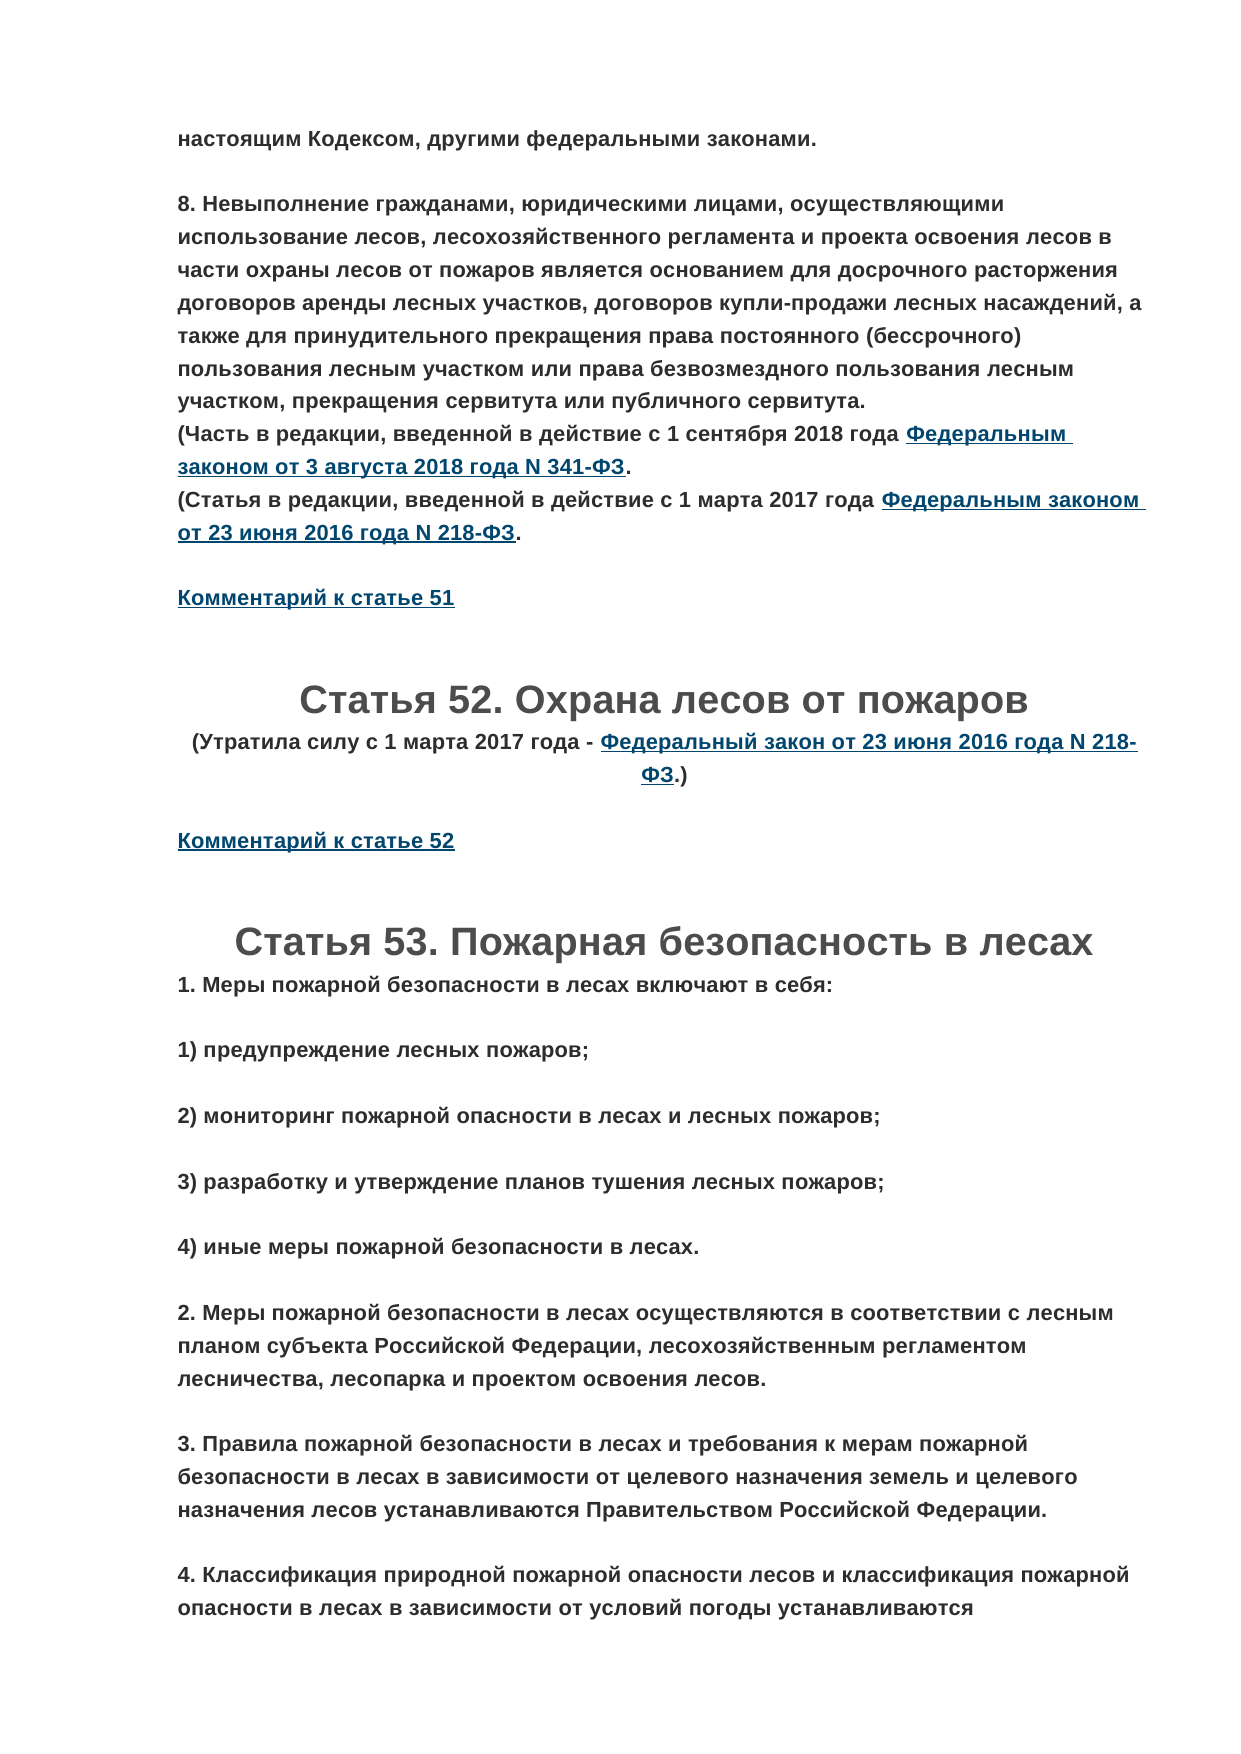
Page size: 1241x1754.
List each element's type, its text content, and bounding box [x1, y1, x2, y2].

text 2) мониторинг пожарной опасности в лесах и лесных пожаров; [177, 1095, 1152, 1161]
text (Утратила силу с 1 марта 2017 года - Федеральный закон от 23 июня 2016 года N 218-ФЗ.) [177, 722, 1152, 820]
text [177, 118, 1152, 184]
text 4) иные меры пожарной безопасности в лесах. [177, 1227, 1152, 1292]
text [177, 1555, 1152, 1620]
text Комментарий к статье 52 [177, 820, 1152, 853]
text Статья 52. Охрана лесов от пожаров [177, 676, 1152, 722]
text 3. Правила пожарной безопасности в лесах и требования к мерам пожарной безопасности в лесах в зависимости от целевого назначения земель и целевого назначения лесов устанавливаются Правительством Российской Федерации. [177, 1423, 1152, 1555]
text Комментарий к статье 51 [177, 577, 1152, 610]
text Статья 53. Пожарная безопасность в лесах [177, 918, 1152, 964]
text 1) предупреждение лесных пожаров; [177, 1030, 1152, 1095]
text 3) разработку и утверждение планов тушения лесных пожаров; [177, 1161, 1152, 1227]
text 2. Меры пожарной безопасности в лесах осуществляются в соответствии с лесным планом субъекта Российской Федерации, лесохозяйственным регламентом лесничества, лесопарка и проектом освоения лесов. [177, 1292, 1152, 1423]
text 8. Невыполнение гражданами, юридическими лицами, осуществляющими использование лесов, лесохозяйственного регламента и проекта освоения лесов в части охраны лесов от пожаров является основанием для досрочного расторжения договоров аренды лесных участков, договоров купли-продажи лесных насаждений, а также для принудительного прекращения права постоянного (бессрочного) пользования лесным участком или права безвозмездного пользования лесным участком, прекращения сервитута или публичного сервитута. (Часть в редакции, введенной в действие с 1 сентября 2018 года Федеральным законом от 3 августа 2018 года N 341-ФЗ. (Статья в редакции, введенной в действие с 1 марта 2017 года Федеральным законом от 23 июня 2016 года N 218-ФЗ. [177, 184, 1152, 577]
text 1. Меры пожарной безопасности в лесах включают в себя: [177, 964, 1152, 1030]
